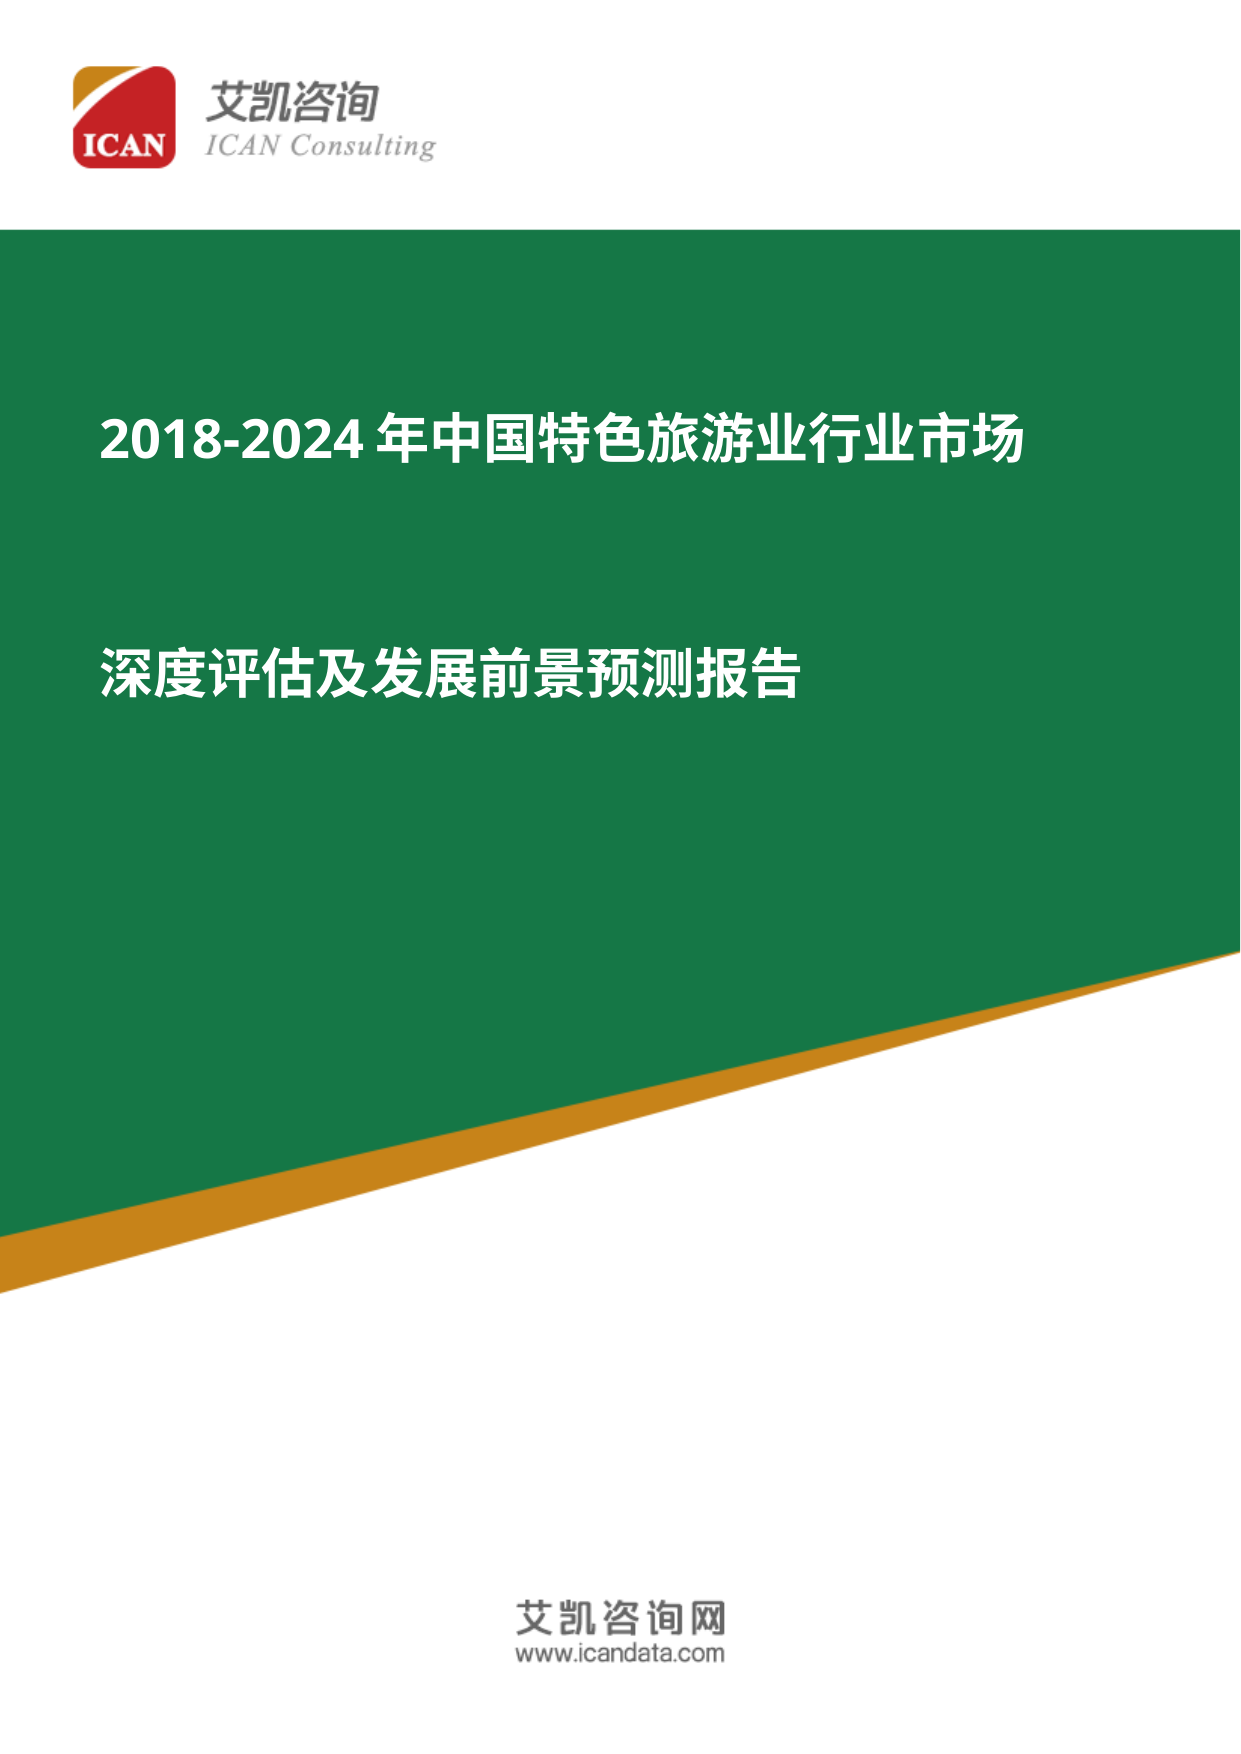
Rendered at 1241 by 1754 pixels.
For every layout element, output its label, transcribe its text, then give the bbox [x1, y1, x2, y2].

subtitle 2018-2024年中国特色旅游业行业市场深度评估及发展前景预测报告 [99, 386, 1053, 718]
picture [0, 5, 1241, 1754]
